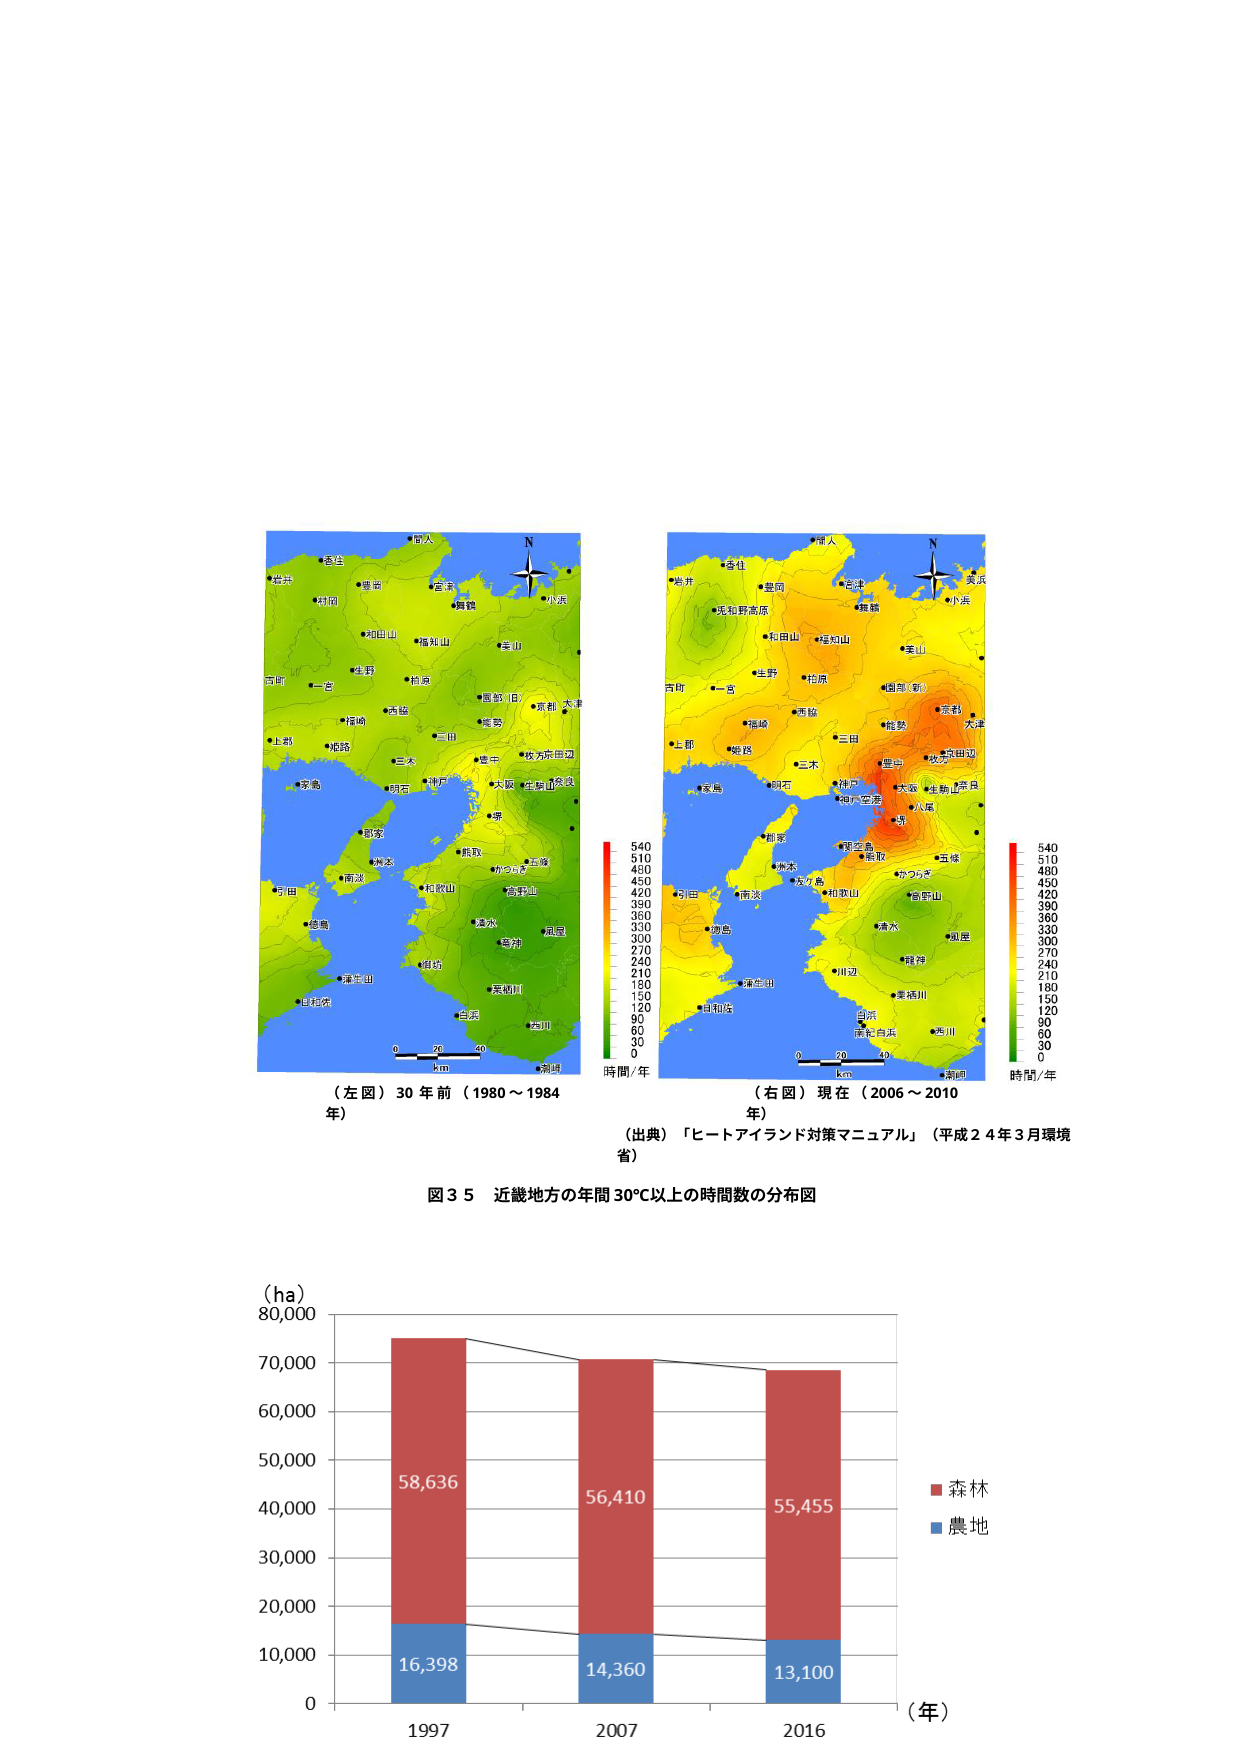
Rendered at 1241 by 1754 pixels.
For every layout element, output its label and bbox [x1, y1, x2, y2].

picture [244, 1262, 1010, 1754]
